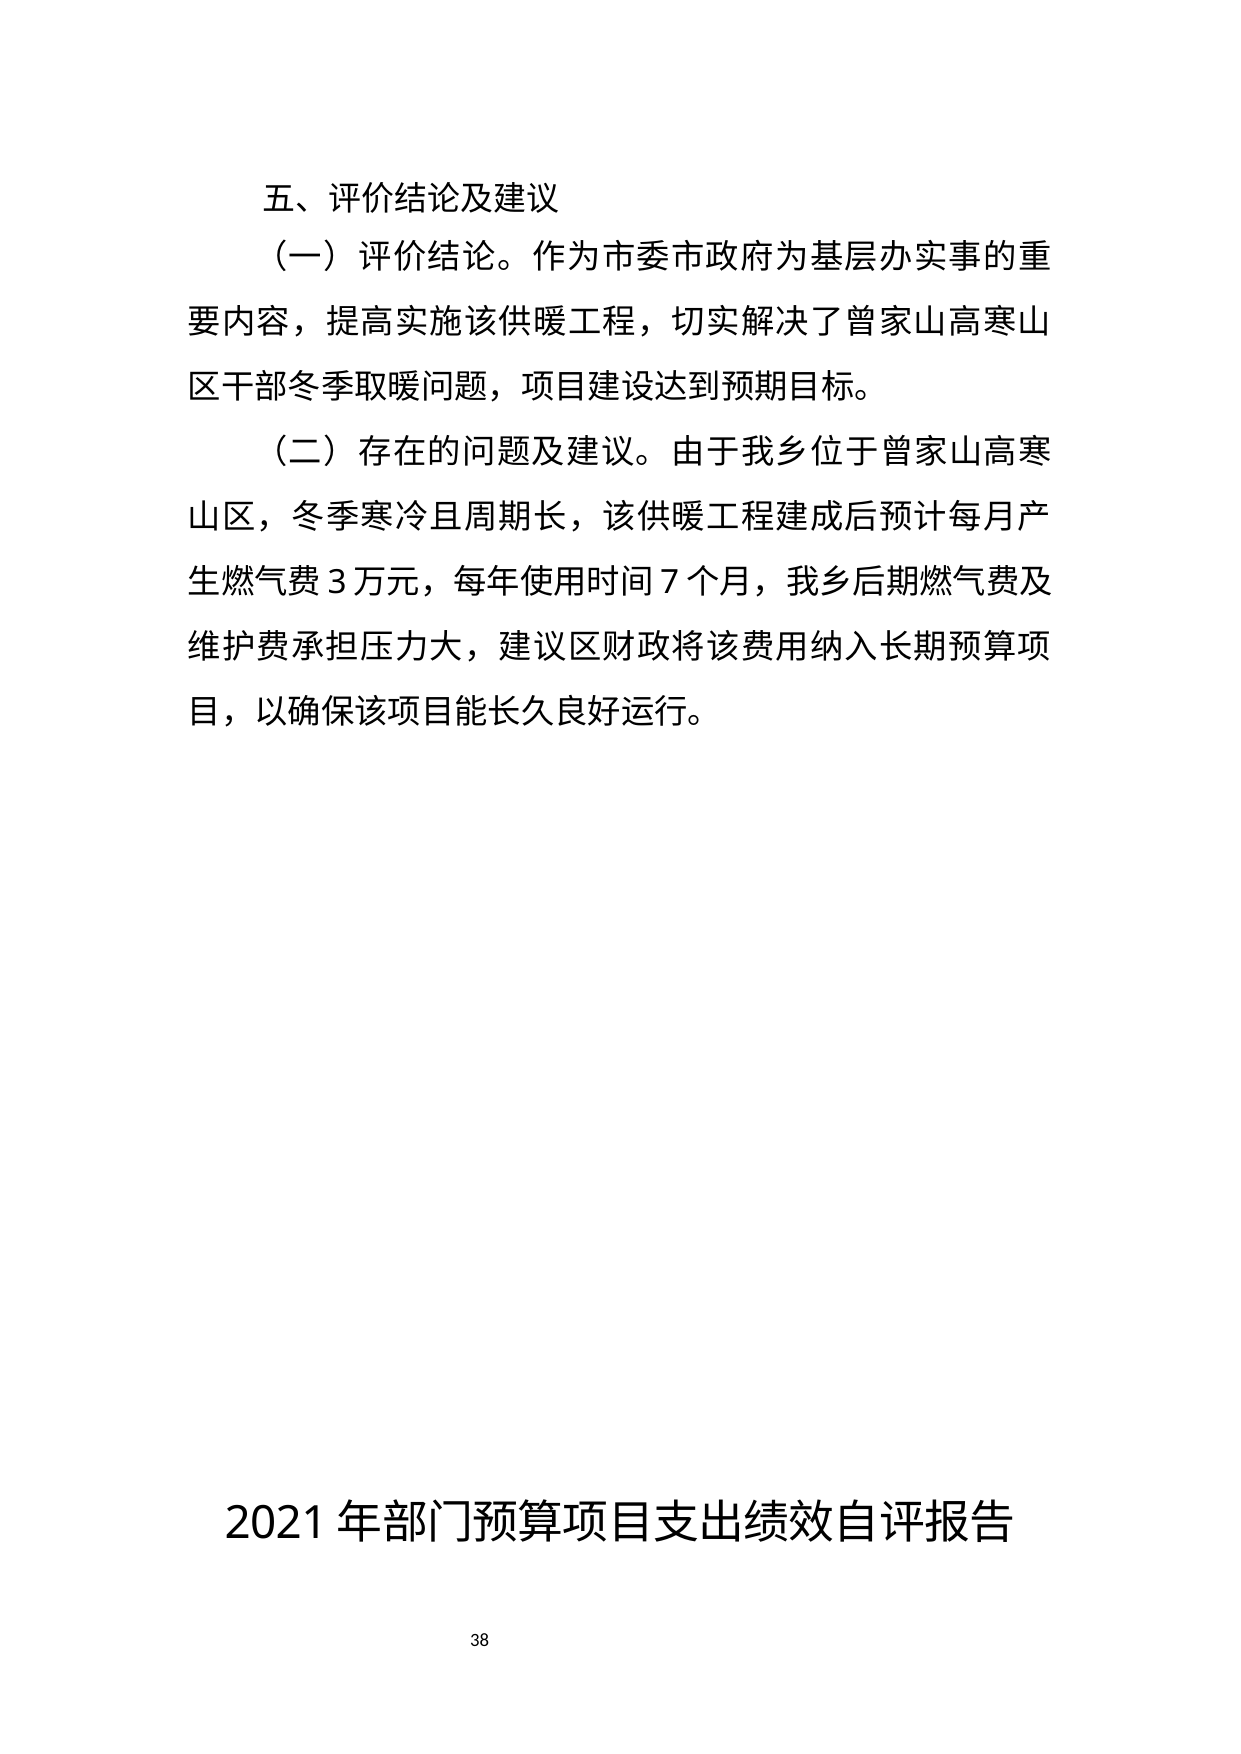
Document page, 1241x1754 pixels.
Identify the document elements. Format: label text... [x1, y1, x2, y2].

text （一）评价结论。作为市委市政府为基层办实事的重要内容，提高实施该供暖工程，切实解决了曾家山高寒山区干部冬季取暖问题，项目建设达到预期目标。 [187, 222, 1053, 417]
text （二）存在的问题及建议。由于我乡位于曾家山高寒山区，冬季寒冷且周期长，该供暖工程建成后预计每月产生燃气费3万元，每年使用时间7个月，我乡后期燃气费及维护费承担压力大，建议区财政将该费用纳入长期预算项目，以确保该项目能长久良好运行。 [187, 417, 1053, 742]
text 2021年部门预算项目支出绩效自评报告 [187, 1469, 1053, 1567]
text 五、评价结论及建议 [187, 162, 1053, 222]
